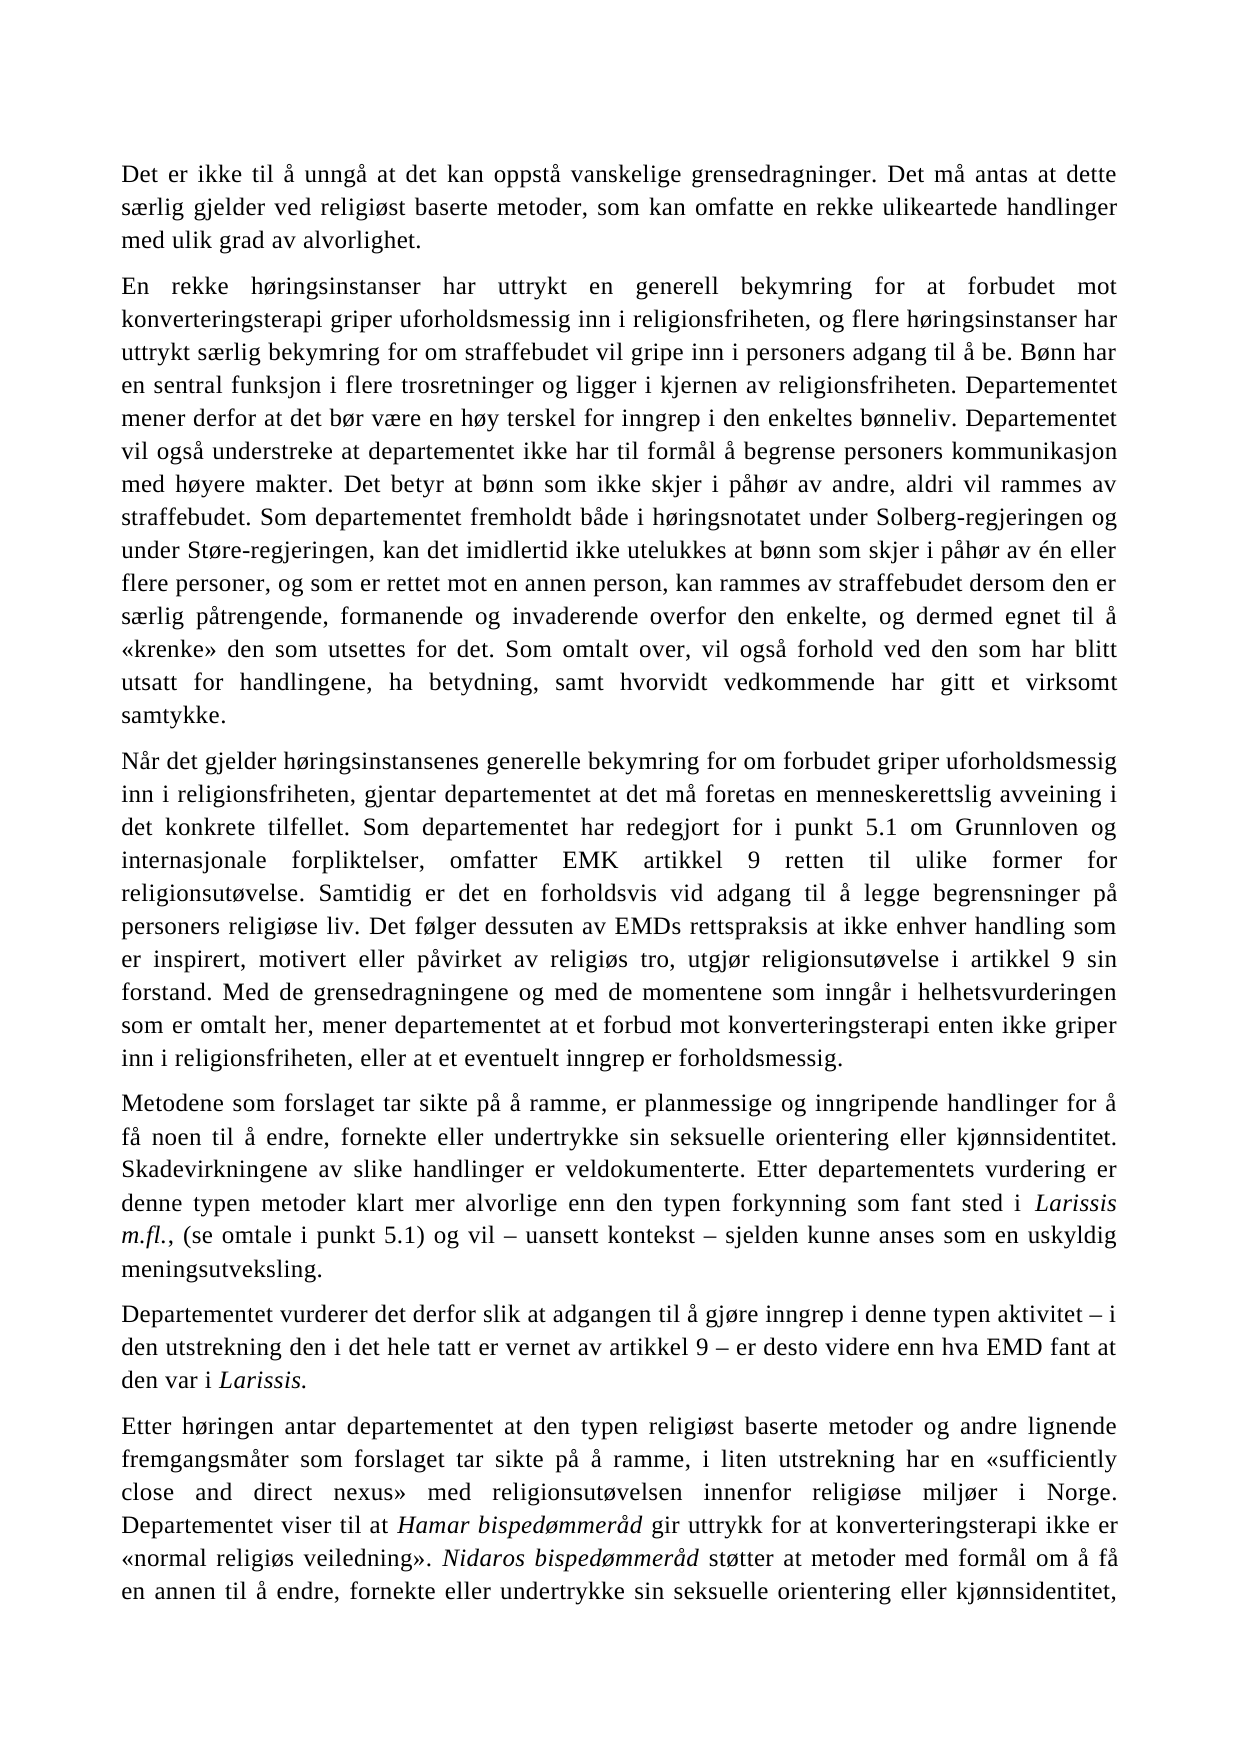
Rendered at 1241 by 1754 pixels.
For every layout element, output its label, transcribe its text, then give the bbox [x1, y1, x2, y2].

text Det er ikke til å unngå at det kan oppstå vanskelige grensedragninger. Det må antas at dette særlig gjelder ved religiøst baserte metoder, som kan omfatte en rekke ulikeartede handlinger med ulik grad av alvorlighet. [121, 159, 1119, 254]
text Metodene som forslaget tar sikte på å ramme, er planmessige og inngripende handlinger for å få noen til å endre, fornekte eller undertrykke sin seksuelle orientering eller kjønnsidentitet. Skadevirkningene av slike handlinger er veldokumenterte. Etter departementets vurdering er denne typen metoder klart mer alvorlige enn den typen forkynning som fant sted i Larissis m.fl., (se omtale i punkt 5.1) og vil – uansett kontekst – sjelden kunne anses som en uskyldig meningsutveksling. [121, 1088, 1119, 1282]
text Når det gjelder høringsinstansenes generelle bekymring for om forbudet griper uforholdsmessig inn i religionsfriheten, gjentar departementet at det må foretas en menneskerettslig avveining i det konkrete tilfellet. Som departementet har redegjort for i punkt 5.1 om Grunnloven og internasjonale forpliktelser, omfatter EMK artikkel 9 retten til ulike former for religionsutøvelse. Samtidig er det en forholdsvis vid adgang til å legge begrensninger på personers religiøse liv. Det følger dessuten av EMDs rettspraksis at ikke enhver handling som er inspirert, motivert eller påvirket av religiøs tro, utgjør religionsutøvelse i artikkel 9 sin forstand. Med de grensedragningene og med de momentene som inngår i helhetsvurderingen som er omtalt her, mener departementet at et forbud mot konverteringsterapi enten ikke griper inn i religionsfriheten, eller at et eventuelt inngrep er forholdsmessig. [121, 746, 1119, 1072]
text Departementet vurderer det derfor slik at adgangen til å gjøre inngrep i denne typen aktivitet – i den utstrekning den i det hele tatt er vernet av artikkel 9 – er desto videre enn hva EMD fant at den var i Larissis. [121, 1299, 1119, 1394]
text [121, 1411, 1119, 1604]
text En rekke høringsinstanser har uttrykt en generell bekymring for at forbudet mot konverteringsterapi griper uforholdsmessig inn i religionsfriheten, og flere høringsinstanser har uttrykt særlig bekymring for om straffebudet vil gripe inn i personers adgang til å be. Bønn har en sentral funksjon i flere trosretninger og ligger i kjernen av religionsfriheten. Departementet mener derfor at det bør være en høy terskel for inngrep i den enkeltes bønneliv. Departementet vil også understreke at departementet ikke har til formål å begrense personers kommunikasjon med høyere makter. Det betyr at bønn som ikke skjer i påhør av andre, aldri vil rammes av straffebudet. Som departementet fremholdt både i høringsnotatet under Solberg-regjeringen og under Støre-regjeringen, kan det imidlertid ikke utelukkes at bønn som skjer i påhør av én eller flere personer, og som er rettet mot en annen person, kan rammes av straffebudet dersom den er særlig påtrengende, formanende og invaderende overfor den enkelte, og dermed egnet til å «krenke» den som utsettes for det. Som omtalt over, vil også forhold ved den som har blitt utsatt for handlingene, ha betydning, samt hvorvidt vedkommende har gitt et virksomt samtykke. [121, 271, 1119, 729]
